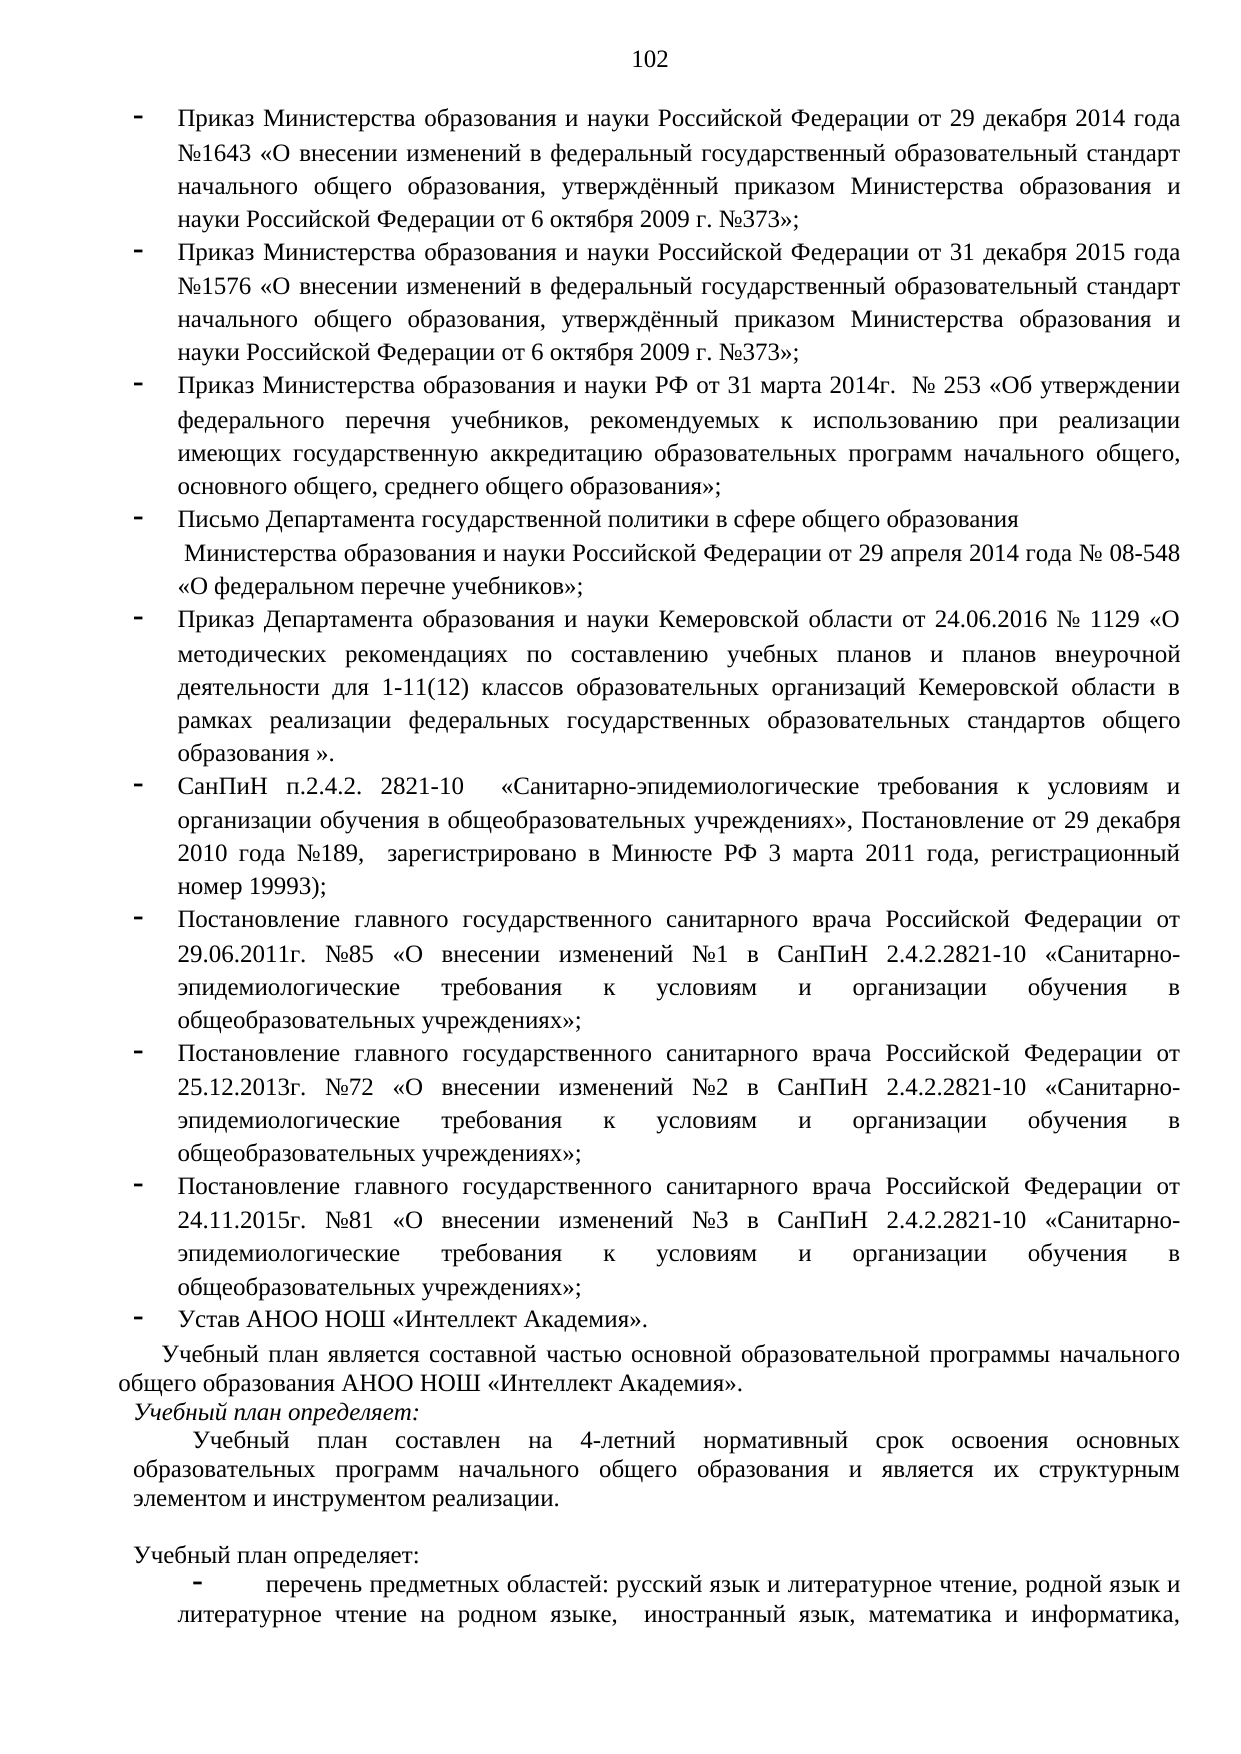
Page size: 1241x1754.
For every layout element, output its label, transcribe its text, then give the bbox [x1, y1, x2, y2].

text Учебный план определяет: [118, 1397, 1181, 1425]
list Постановление главного государственного санитарного врача Российской Федерации от 24.11.2015г. №81 «О внесении изменений №3 в СанПиН 2.4.2.2821-10 «Санитарно-эпидемиологические требования к условиям и организации обучения в общеобразовательных учреждениях»; [133, 1171, 1181, 1300]
list Приказ Министерства образования и науки Российской Федерации от 29 декабря 2014 года №1643 «О внесении изменений в федеральный государственный образовательный стандарт начального общего образования, утверждённый приказом Министерства образования и науки Российской Федерации от 6 октября 2009 г. №373»; [133, 103, 1181, 233]
list Приказ Министерства образования и науки Российской Федерации от 31 декабря 2015 года №1576 «О внесении изменений в федеральный государственный образовательный стандарт начального общего образования, утверждённый приказом Министерства образования и науки Российской Федерации от 6 октября 2009 г. №373»; [133, 237, 1181, 366]
list Письмо Департамента государственной политики в сфере общего образования [133, 504, 1181, 534]
list СанПиН п.2.4.2. 2821-10 «Санитарно-эпидемиологические требования к условиям и организации обучения в общеобразовательных учреждениях», Постановление от 29 декабря 2010 года №189, зарегистрировано в Минюсте РФ 3 марта 2011 года, регистрационный номер 19993); [133, 771, 1181, 900]
text Министерства образования и науки Российской Федерации от 29 апреля 2014 года № 08-548 «О федеральном перечне учебников»; [177, 538, 1181, 600]
list Приказ Департамента образования и науки Кемеровской области от 24.06.2016 № 1129 «О методических рекомендациях по составлению учебных планов и планов внеурочной деятельности для 1-11(12) классов образовательных организаций Кемеровской области в рамках реализации федеральных государственных образовательных стандартов общего образования ». [133, 604, 1181, 767]
list Постановление главного государственного санитарного врача Российской Федерации от 25.12.2013г. №72 «О внесении изменений №2 в СанПиН 2.4.2.2821-10 «Санитарно-эпидемиологические требования к условиям и организации обучения в общеобразовательных учреждениях»; [133, 1038, 1181, 1167]
text Учебный план является составной частью основной образовательной программы начального общего образования АНОО НОШ «Интеллект Академия». [118, 1339, 1181, 1397]
list Устав АНОО НОШ «Интеллект Академия». [133, 1304, 1181, 1335]
text Учебный план составлен на 4-летний нормативный срок освоения основных образовательных программ начального общего образования и является их структурным элементом и инструментом реализации. [133, 1425, 1181, 1512]
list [177, 1569, 1181, 1628]
text Учебный план определяет: [118, 1540, 1181, 1569]
list Приказ Министерства образования и науки РФ от 31 марта 2014г. № 253 «Об утверждении федерального перечня учебников, рекомендуемых к использованию при реализации имеющих государственную аккредитацию образовательных программ начального общего, основного общего, среднего общего образования»; [133, 370, 1181, 499]
list Постановление главного государственного санитарного врача Российской Федерации от 29.06.2011г. №85 «О внесении изменений №1 в СанПиН 2.4.2.2821-10 «Санитарно-эпидемиологические требования к условиям и организации обучения в общеобразовательных учреждениях»; [133, 904, 1181, 1033]
